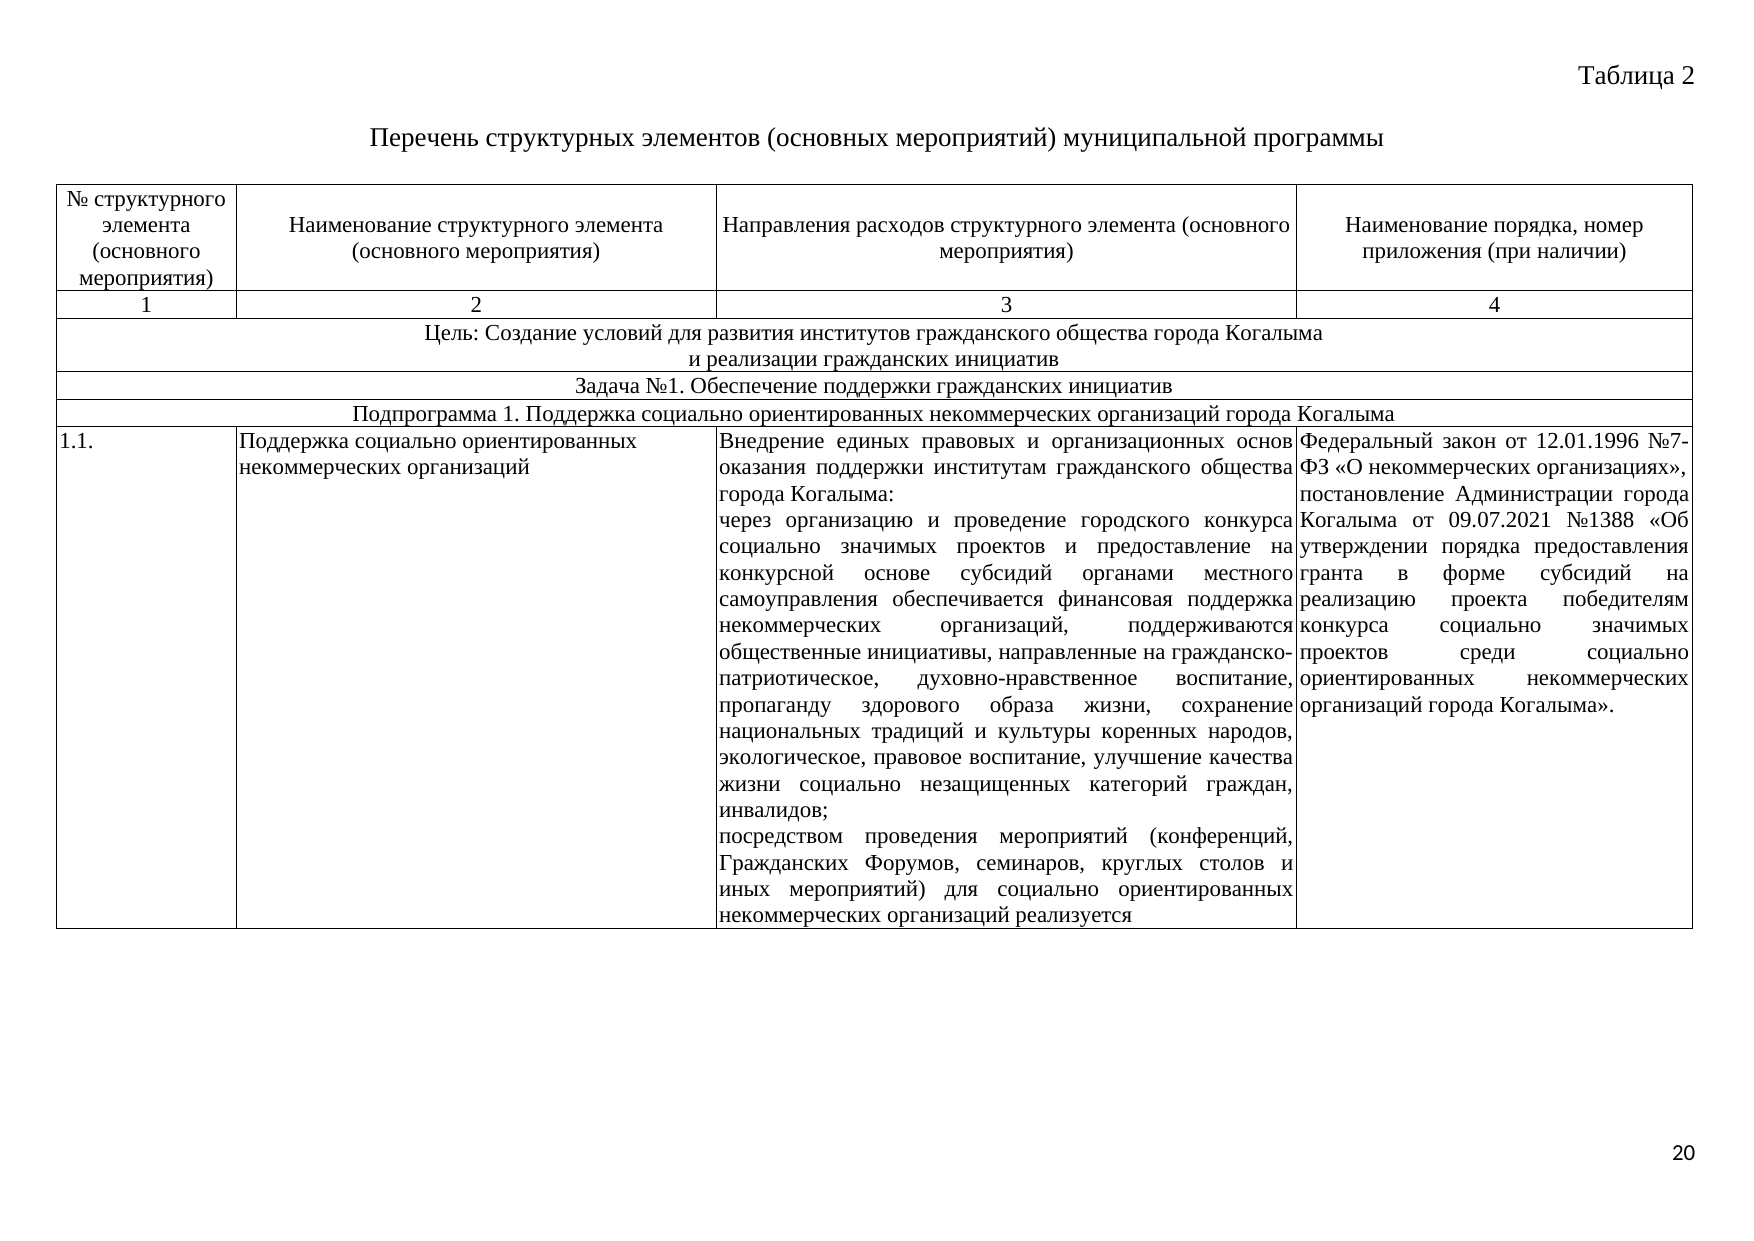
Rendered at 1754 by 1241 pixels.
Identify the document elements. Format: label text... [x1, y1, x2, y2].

table_cell Поддержка социально ориентированных некоммерческих организаций [237, 427, 716, 928]
table_cell 2 [237, 291, 716, 317]
table_header Направления расходов структурного элемента (основного мероприятия) [717, 185, 1296, 290]
table_cell 4 [1297, 291, 1692, 317]
table_cell 1.1. [57, 427, 236, 928]
table_cell Подпрограмма 1. Поддержка социально ориентированных некоммерческих организаций города Когалыма [57, 400, 1692, 426]
table_header Наименование структурного элемента (основного мероприятия) [237, 185, 716, 290]
text Таблица 2 [1165, 59, 1695, 90]
table_header Наименование порядка, номер приложения (при наличии) [1297, 185, 1692, 290]
table_cell 3 [717, 291, 1296, 317]
table_cell Задача №1. Обеспечение поддержки гражданских инициатив [57, 372, 1692, 399]
text Перечень структурных элементов (основных мероприятий) муниципальной программы [59, 121, 1695, 152]
table_cell Внедрение единых правовых и организационных основ оказания поддержки институтам гражданского общества города Когалыма: через организацию и проведение городского конкурса социально значимых проектов и предоставление на конкурсной основе субсидий органами местного самоуправления обеспечивается финансовая поддержка некоммерческих организаций, поддерживаются общественные инициативы, направленные на гражданско-патриотическое, духовно-нравственное воспитание, пропаганду здорового образа жизни, сохранение национальных традиций и культуры коренных народов, экологическое, правовое воспитание, улучшение качества жизни социально незащищенных категорий граждан, инвалидов; посредством проведения мероприятий (конференций, Гражданских Форумов, семинаров, круглых столов и иных мероприятий) для социально ориентированных некоммерческих организаций реализуется [717, 427, 1296, 928]
table_header № структурного элемента (основного мероприятия) [57, 185, 236, 290]
table_cell Федеральный закон от 12.01.1996 №7-ФЗ «О некоммерческих организациях», постановление Администрации города Когалыма от 09.07.2021 №1388 «Об утверждении порядка предоставления гранта в форме субсидий на реализацию проекта победителям конкурса социально значимых проектов среди социально ориентированных некоммерческих организаций города Когалыма». [1297, 427, 1692, 928]
table_cell Цель: Создание условий для развития институтов гражданского общества города Когалыма и реализации гражданских инициатив [57, 319, 1692, 371]
table_cell 1 [57, 291, 236, 317]
